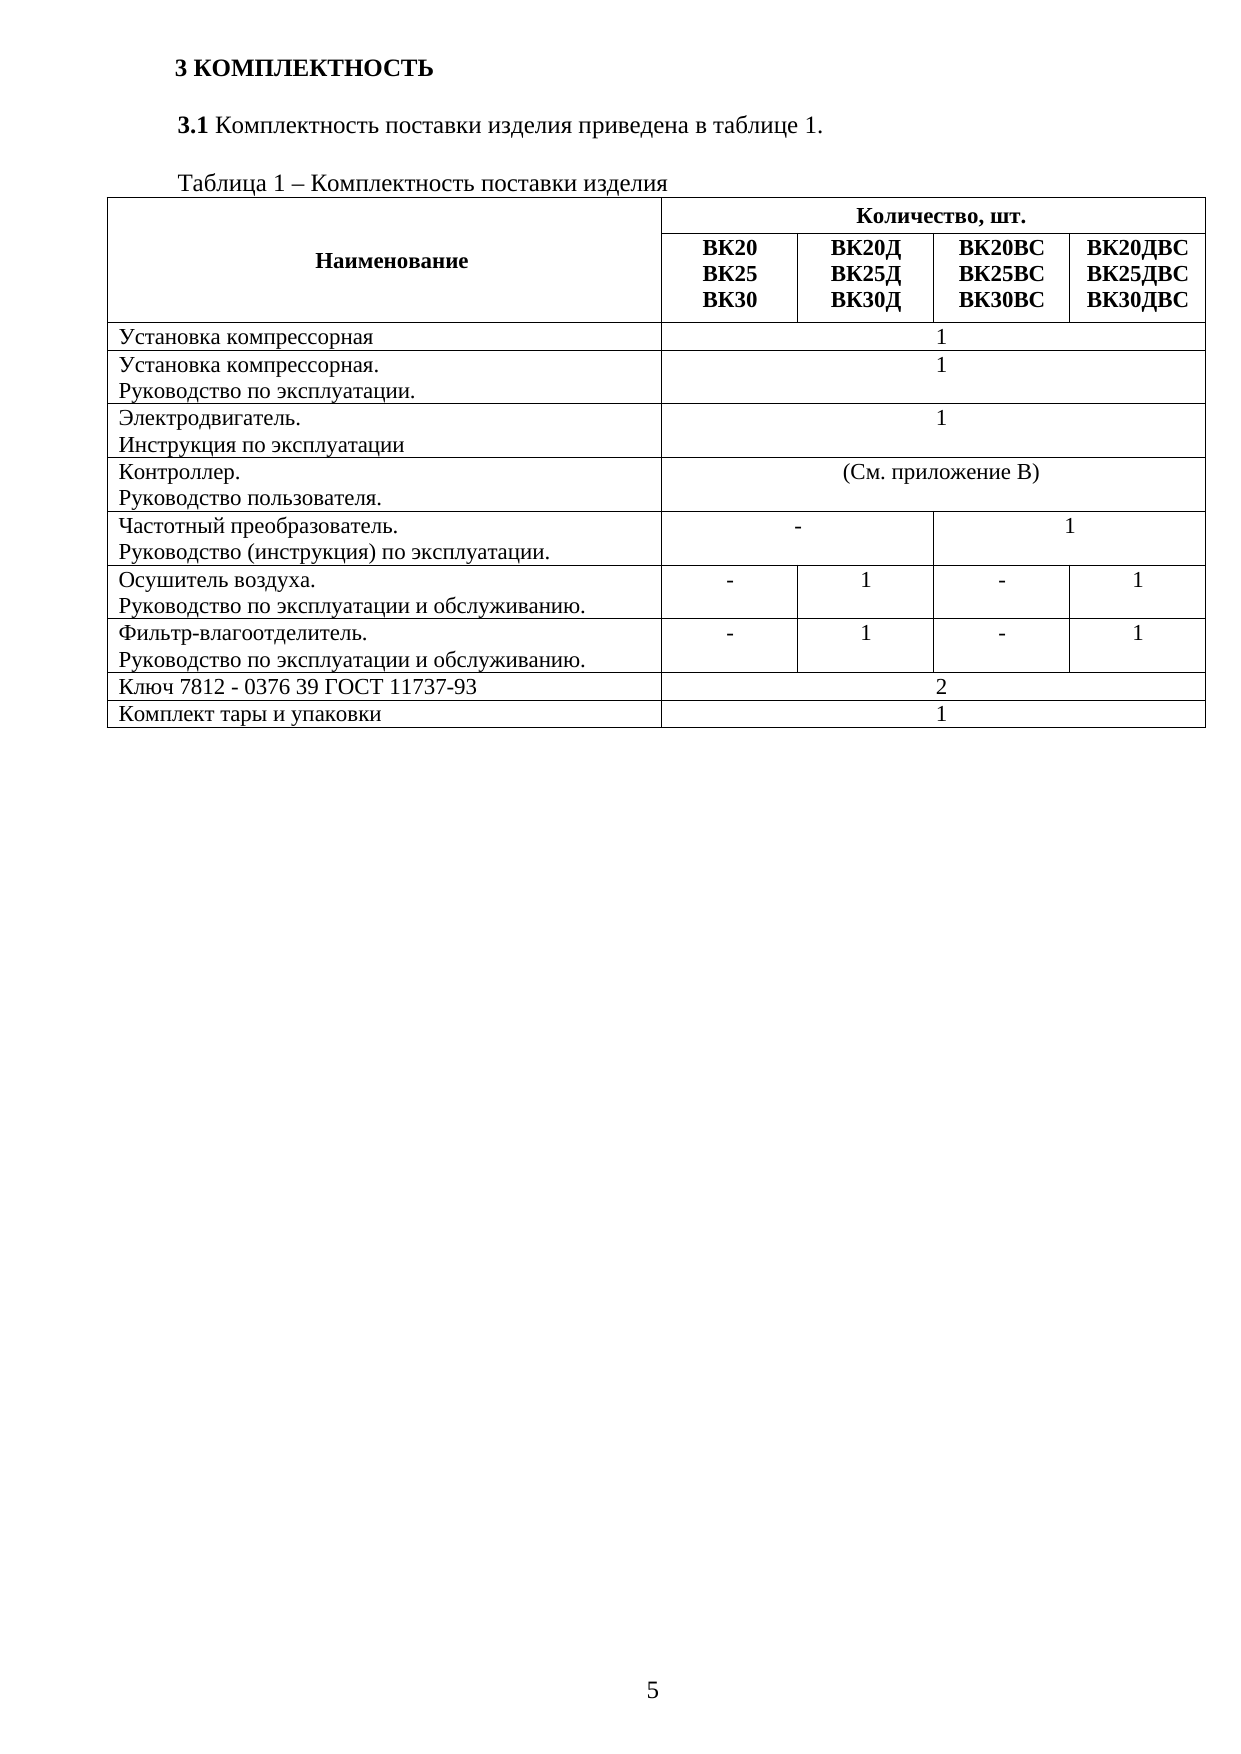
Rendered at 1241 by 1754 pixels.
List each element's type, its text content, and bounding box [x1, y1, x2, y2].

table_cell Осушитель воздуха. Руководство по эксплуатации и обслуживанию. [108, 566, 661, 618]
table_cell ВК20 ВК25 ВК30 [662, 234, 797, 322]
table_cell Установка компрессорная [108, 323, 661, 349]
table_cell Контроллер. Руководство пользователя. [108, 458, 661, 511]
table_cell - [662, 566, 797, 618]
table_cell Электродвигатель. Инструкция по эксплуатации [108, 404, 661, 457]
table_cell ВК20Д ВК25Д ВК30Д [798, 234, 933, 322]
table_cell (См. приложение В) [662, 458, 1205, 511]
subtitle 3 КОМПЛЕКТНОСТЬ [174, 53, 1187, 82]
table_cell 2 [662, 673, 1205, 699]
table_cell 1 [662, 701, 1205, 727]
table_cell - [662, 512, 933, 564]
table_cell ВК20ВС ВК25ВС ВК30ВС [934, 234, 1069, 322]
table_cell - [934, 619, 1069, 672]
table_cell Фильтр-влагоотделитель. Руководство по эксплуатации и обслуживанию. [108, 619, 661, 672]
table_cell Комплект тары и упаковки [108, 701, 661, 727]
table_cell Установка компрессорная. Руководство по эксплуатации. [108, 351, 661, 403]
table_cell 1 [1070, 619, 1205, 672]
table_cell - [662, 619, 797, 672]
table_cell ВК20ДВС ВК25ДВС ВК30ДВС [1070, 234, 1205, 322]
table_cell 1 [798, 619, 933, 672]
table_cell 1 [1070, 566, 1205, 618]
table_header Наименование [108, 198, 661, 322]
table_cell Частотный преобразователь. Руководство (инструкция) по эксплуатации. [108, 512, 661, 564]
table_cell 1 [662, 404, 1205, 457]
table_cell - [934, 566, 1069, 618]
table_cell 1 [662, 323, 1205, 349]
text 3.1 Комплектность поставки изделия приведена в таблице 1. [177, 111, 1187, 139]
table_cell 1 [934, 512, 1205, 564]
text Таблица 1 – Комплектность поставки изделия [177, 168, 1145, 197]
table_cell 1 [662, 351, 1205, 403]
table_header Количество, шт. [662, 198, 1205, 233]
table_cell 1 [798, 566, 933, 618]
table_cell Ключ 7812 - 0376 39 ГОСТ 11737-93 [108, 673, 661, 699]
